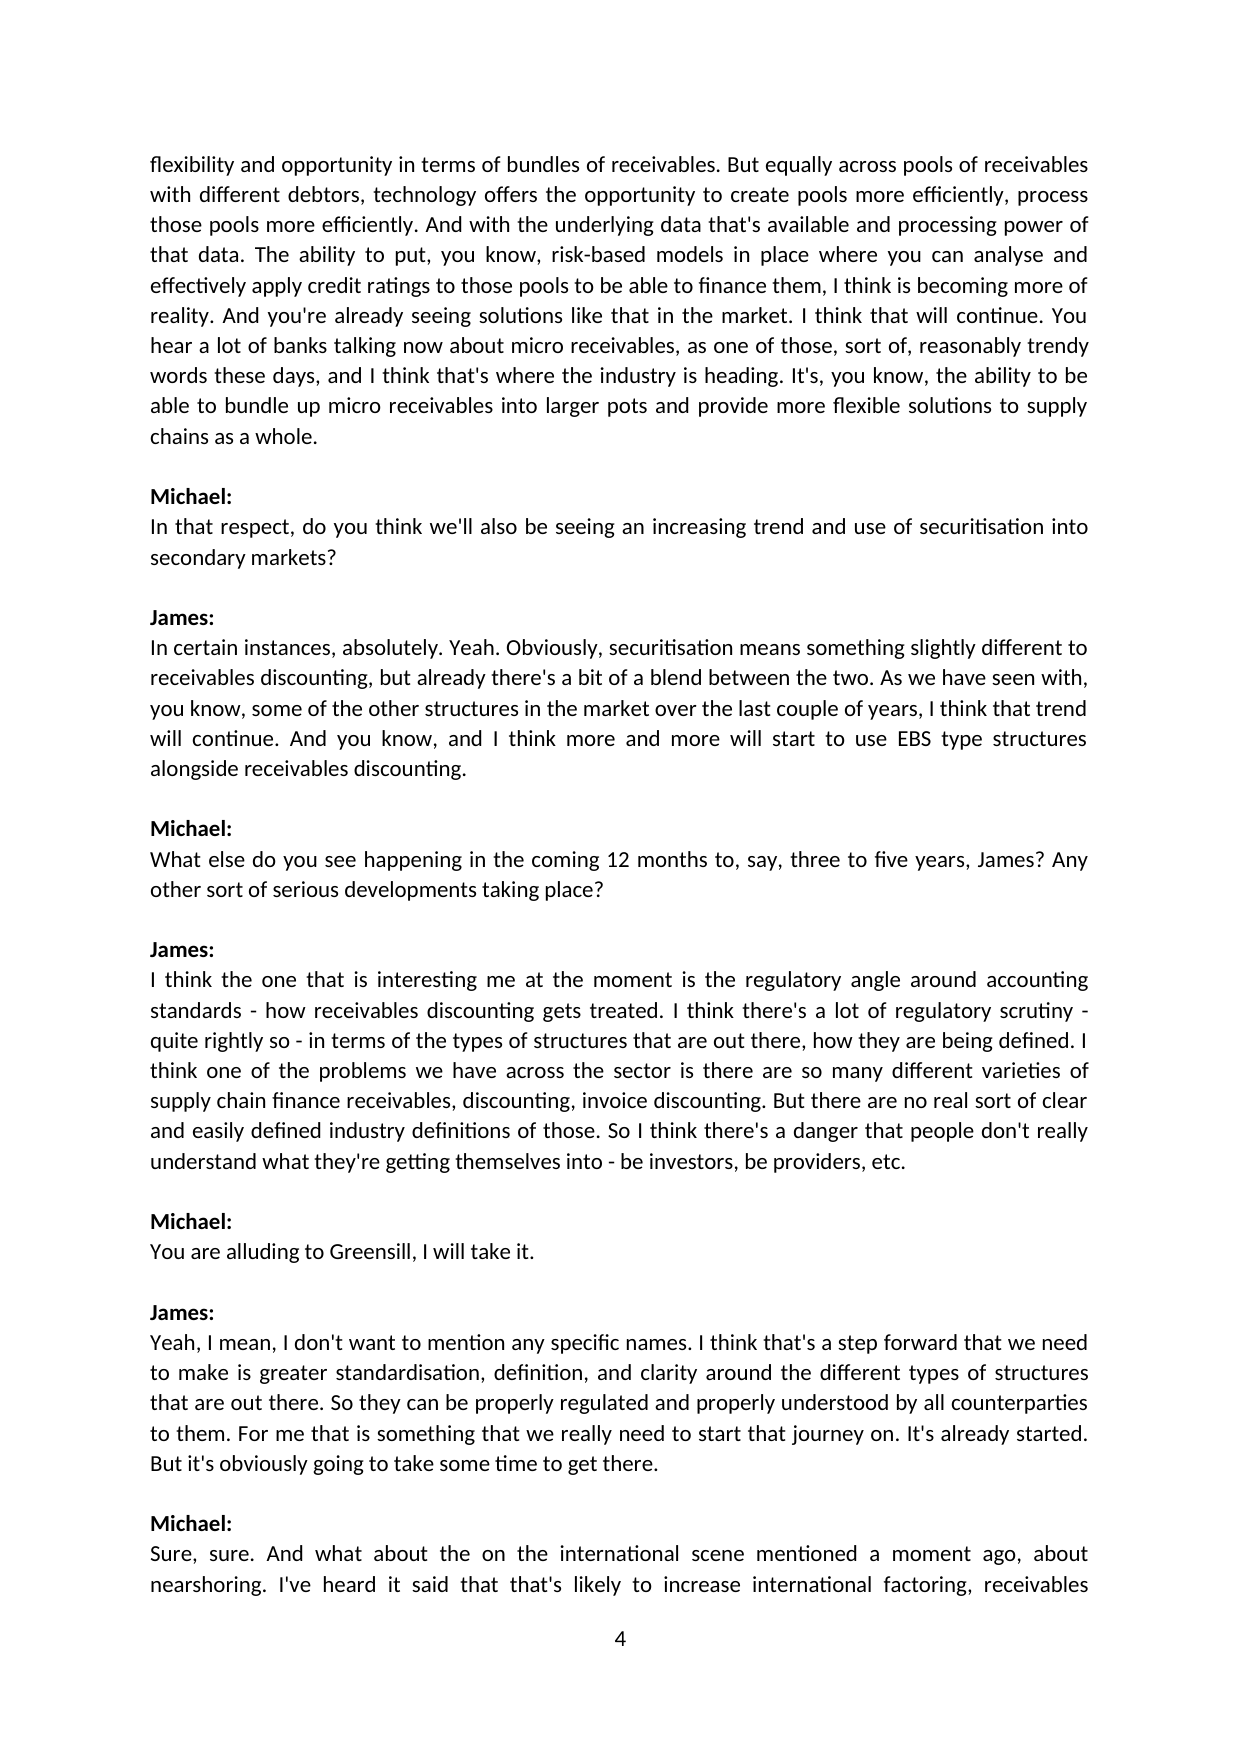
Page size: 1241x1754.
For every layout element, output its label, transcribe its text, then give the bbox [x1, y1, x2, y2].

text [150, 1539, 1090, 1598]
text You are alluding to Greensill, I will take it. [150, 1237, 1090, 1266]
text Michael: [150, 1207, 1090, 1235]
text James: [150, 1298, 1090, 1326]
text James: [150, 603, 1090, 631]
text Yeah, I mean, I don't want to mention any specific names. I think that's a step forward that we need to make is greater standardisation, definition, and clarity around the different types of structures that are out there. So they can be properly regulated and properly understood by all counterparties to them. For me that is something that we really need to start that journey on. It's already started. But it's obviously going to take some time to get there. [150, 1328, 1090, 1477]
text In that respect, do you think we'll also be seeing an increasing trend and use of securitisation into secondary markets? [150, 512, 1090, 571]
text James: [150, 935, 1090, 963]
text Michael: [150, 482, 1090, 510]
text In certain instances, absolutely. Yeah. Obviously, securitisation means something slightly different to receivables discounting, but already there's a bit of a blend between the two. As we have seen with, you know, some of the other structures in the market over the last couple of years, I think that trend will continue. And you know, and I think more and more will start to use EBS type structures alongside receivables discounting. [150, 633, 1090, 782]
text I think the one that is interesting me at the moment is the regulatory angle around accounting standards - how receivables discounting gets treated. I think there's a lot of regulatory scrutiny - quite rightly so - in terms of the types of structures that are out there, how they are being defined. I think one of the problems we have across the sector is there are so many different varieties of supply chain finance receivables, discounting, invoice discounting. But there are no real sort of clear and easily defined industry definitions of those. So I think there's a danger that people don't really understand what they're getting themselves into - be investors, be providers, etc. [150, 966, 1090, 1175]
text Michael: [150, 814, 1090, 843]
text What else do you see happening in the coming 12 months to, say, three to five years, James? Any other sort of serious developments taking place? [150, 845, 1090, 903]
text Michael: [150, 1509, 1090, 1537]
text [150, 150, 1090, 450]
